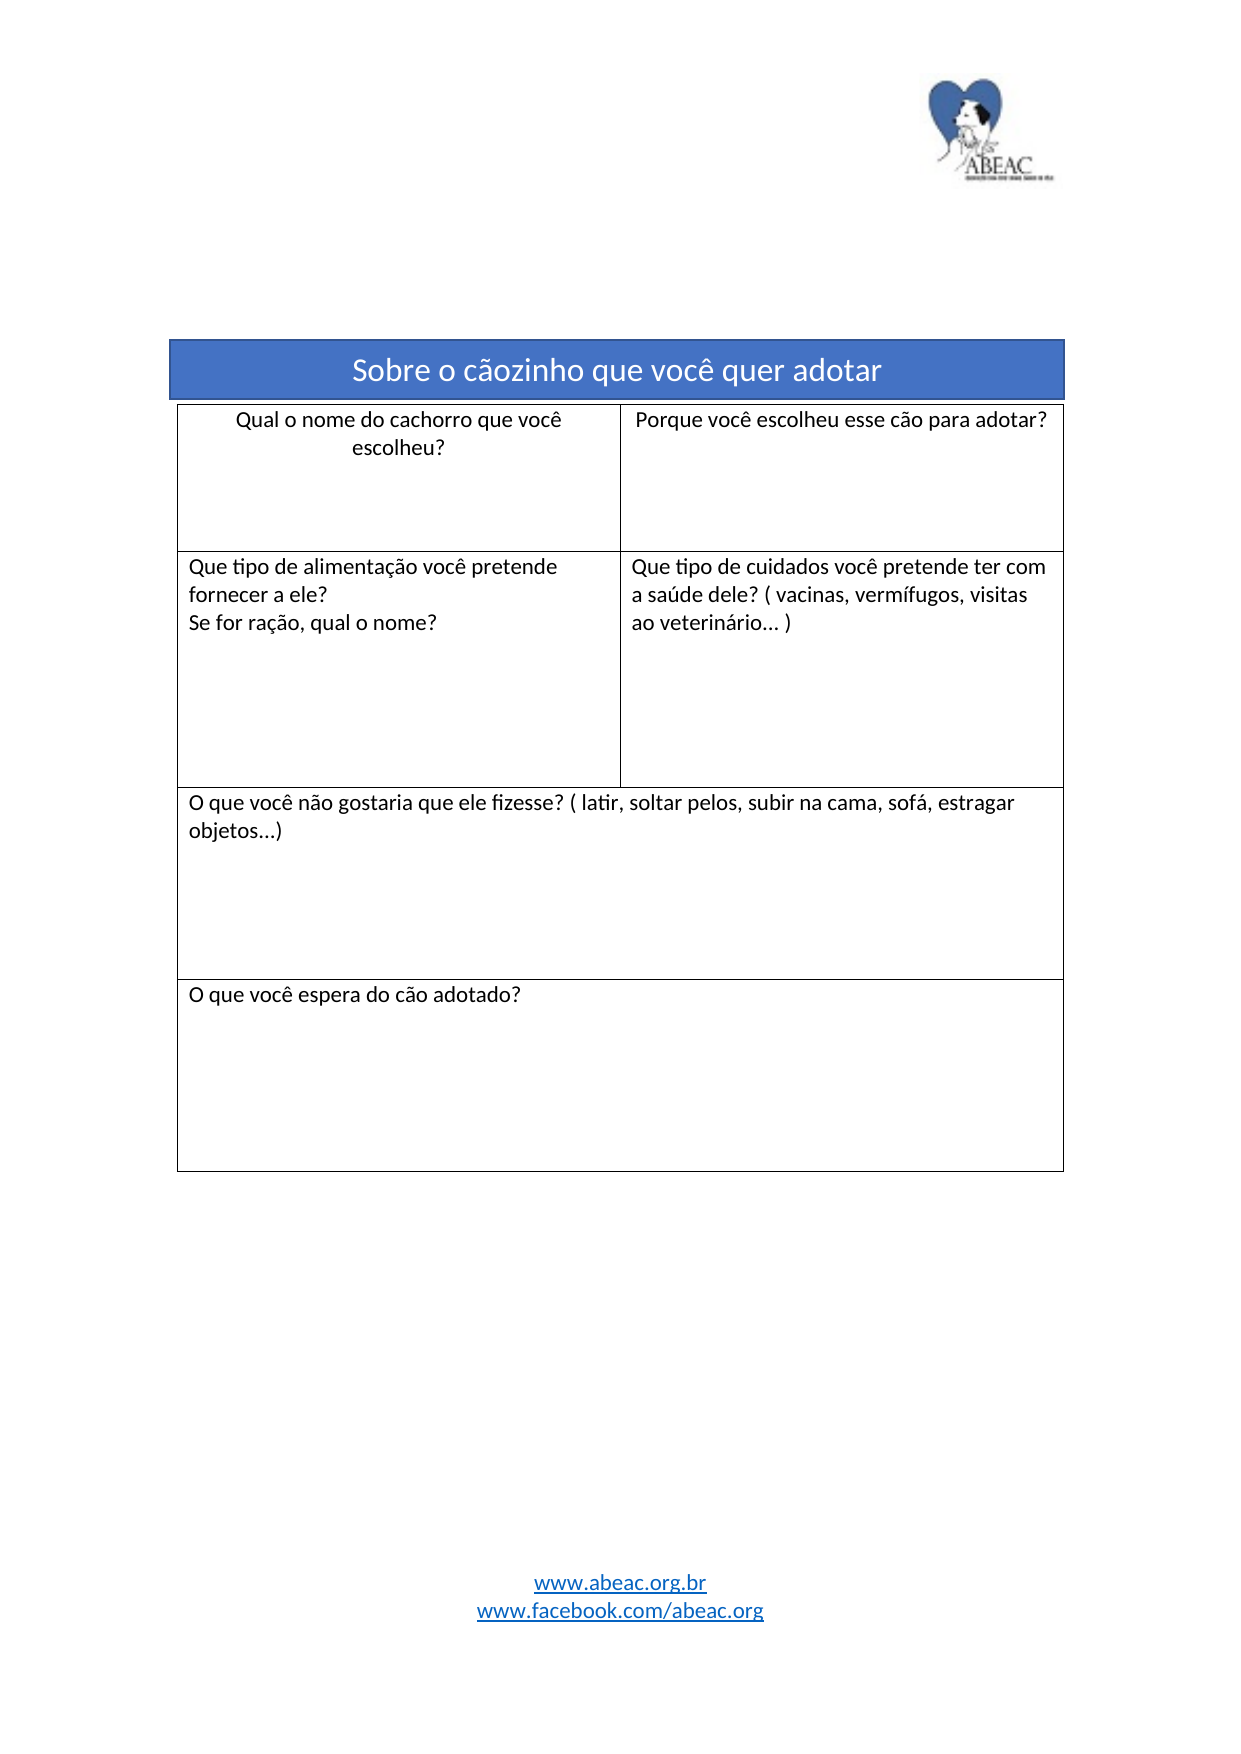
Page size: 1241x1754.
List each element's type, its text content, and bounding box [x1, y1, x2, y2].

table_header Porque você escolheu esse cão para adotar? [621, 405, 1063, 551]
table_cell Que tipo de alimentação você pretende fornecer a ele? Se for ração, qual o nome? [178, 552, 620, 787]
table_cell O que você não gostaria que ele fizesse? ( latir, soltar pelos, subir na cama, sofá, estragar objetos...) [178, 788, 1063, 979]
picture [919, 73, 1064, 189]
table_cell O que você espera do cão adotado? [178, 980, 1063, 1171]
table_header Qual o nome do cachorro que você escolheu? [178, 405, 620, 551]
table_cell Que tipo de cuidados você pretende ter com a saúde dele? ( vacinas, vermífugos, visitas ao veterinário... ) [621, 552, 1063, 787]
